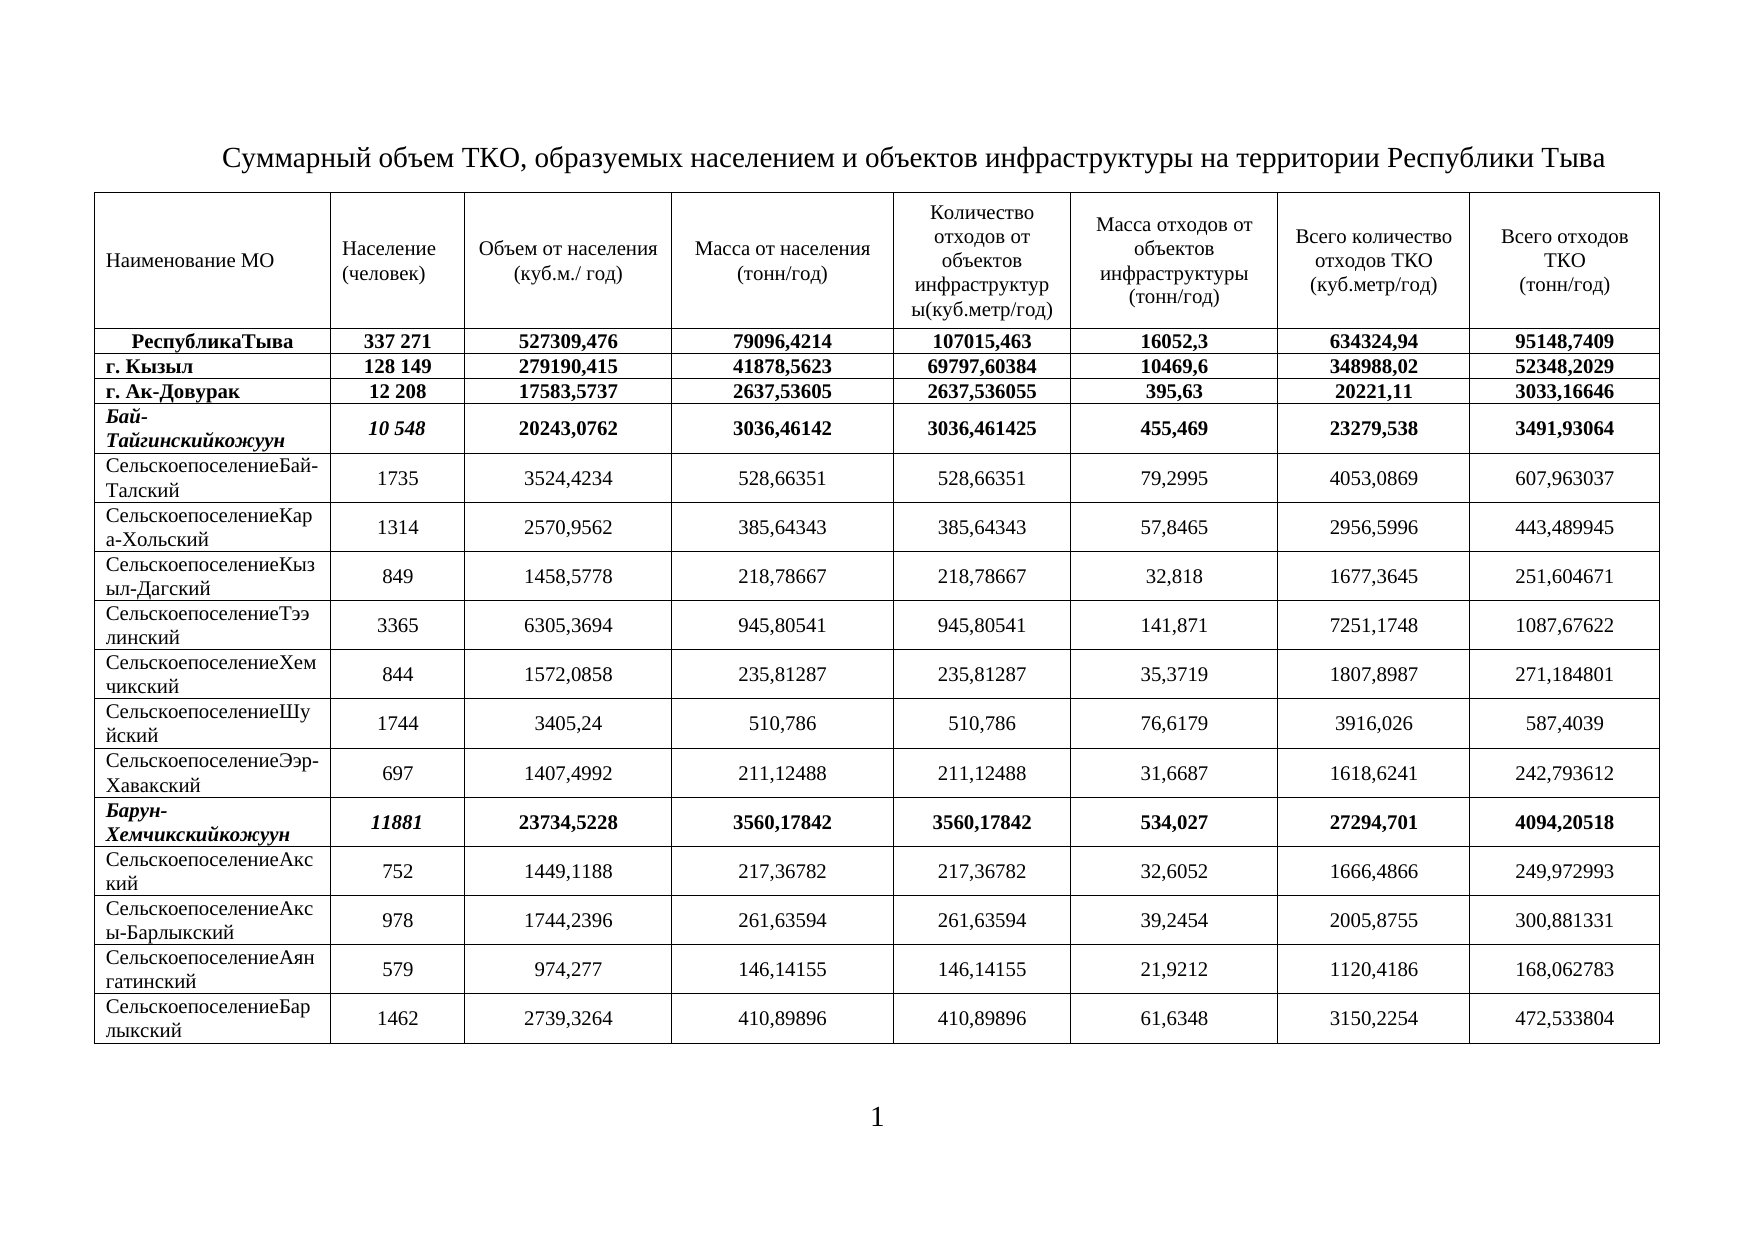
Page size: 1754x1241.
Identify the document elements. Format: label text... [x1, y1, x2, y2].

table_cell 2637,53605 [672, 379, 893, 403]
table_cell 35,3719 [1071, 650, 1277, 698]
table_cell 3036,461425 [894, 404, 1070, 452]
table_cell 271,184801 [1470, 650, 1659, 698]
table_cell СельскоепоселениеАянгатинский [95, 945, 330, 993]
table_cell 1677,3645 [1278, 552, 1469, 600]
table_cell 4053,0869 [1278, 454, 1469, 502]
table_cell Всего количество отходов ТКО (куб.метр/год) [1278, 193, 1469, 327]
table_cell 2739,3264 [465, 994, 671, 1042]
table_cell 1572,0858 [465, 650, 671, 698]
table_cell 385,64343 [894, 503, 1070, 551]
table_cell СельскоепоселениеАксы-Барлыкский [95, 896, 330, 944]
table_cell 79096,4214 [672, 329, 893, 353]
table_cell Количество отходов от объектов инфраструктуры(куб.метр/год) [894, 193, 1070, 327]
table_cell 974,277 [465, 945, 671, 993]
table_cell 7251,1748 [1278, 601, 1469, 649]
table_cell 752 [331, 847, 464, 895]
table_cell 1807,8987 [1278, 650, 1469, 698]
table_cell 217,36782 [894, 847, 1070, 895]
table_cell 146,14155 [894, 945, 1070, 993]
table_cell СельскоепоселениеШуйский [95, 699, 330, 747]
table_cell 3560,17842 [672, 798, 893, 846]
table_cell 218,78667 [672, 552, 893, 600]
table_cell 69797,60384 [894, 354, 1070, 378]
table_cell 141,871 [1071, 601, 1277, 649]
table_cell 1735 [331, 454, 464, 502]
table_cell 337 271 [331, 329, 464, 353]
table_cell 41878,5623 [672, 354, 893, 378]
table_cell 10469,6 [1071, 354, 1277, 378]
table_cell 510,786 [894, 699, 1070, 747]
table_cell СельскоепоселениеБарлыкский [95, 994, 330, 1042]
table_cell 6305,3694 [465, 601, 671, 649]
table_cell 527309,476 [465, 329, 671, 353]
table_cell 211,12488 [672, 749, 893, 797]
table_cell 385,64343 [672, 503, 893, 551]
table_cell 218,78667 [894, 552, 1070, 600]
table_cell 534,027 [1071, 798, 1277, 846]
table_cell 235,81287 [672, 650, 893, 698]
table_header Суммарный объем ТКО, образуемых населением и объектов инфраструктуры на территории Республики Тыва [94, 89, 1659, 192]
table_cell СельскоепоселениеАкский [95, 847, 330, 895]
table_cell 107015,463 [894, 329, 1070, 353]
table_cell 52348,2029 [1470, 354, 1659, 378]
table_cell СельскоепоселениеТээлинский [95, 601, 330, 649]
table_cell 978 [331, 896, 464, 944]
table_cell 395,63 [1071, 379, 1277, 403]
table_cell 3365 [331, 601, 464, 649]
table_cell 1314 [331, 503, 464, 551]
table_cell 1462 [331, 994, 464, 1042]
table_cell 27294,701 [1278, 798, 1469, 846]
table_cell 300,881331 [1470, 896, 1659, 944]
table_cell 31,6687 [1071, 749, 1277, 797]
table_cell 579 [331, 945, 464, 993]
table_cell 1666,4866 [1278, 847, 1469, 895]
table_cell 95148,7409 [1470, 329, 1659, 353]
table_cell 4094,20518 [1470, 798, 1659, 846]
table_cell 3491,93064 [1470, 404, 1659, 452]
table_cell Население (человек) [331, 193, 464, 327]
table_cell 61,6348 [1071, 994, 1277, 1042]
table_cell г. Ак-Довурак [95, 379, 330, 403]
table_cell 410,89896 [672, 994, 893, 1042]
table_cell СельскоепоселениеКызыл-Дагский [95, 552, 330, 600]
table_cell 79,2995 [1071, 454, 1277, 502]
table_cell 17583,5737 [465, 379, 671, 403]
table_cell 528,66351 [672, 454, 893, 502]
table_cell 57,8465 [1071, 503, 1277, 551]
table_cell 251,604671 [1470, 552, 1659, 600]
table_cell СельскоепоселениеЭэр-Хавакский [95, 749, 330, 797]
table_cell 587,4039 [1470, 699, 1659, 747]
table_cell 12 208 [331, 379, 464, 403]
table_cell 10 548 [331, 404, 464, 452]
table_cell 3560,17842 [894, 798, 1070, 846]
table_cell 2637,536055 [894, 379, 1070, 403]
table_cell 348988,02 [1278, 354, 1469, 378]
table_cell 32,818 [1071, 552, 1277, 600]
table_cell 443,489945 [1470, 503, 1659, 551]
table_cell 211,12488 [894, 749, 1070, 797]
table_cell 3150,2254 [1278, 994, 1469, 1042]
table_cell 20243,0762 [465, 404, 671, 452]
table_cell Наименование МО [95, 193, 330, 327]
table_cell 279190,415 [465, 354, 671, 378]
table_cell 249,972993 [1470, 847, 1659, 895]
table_cell 16052,3 [1071, 329, 1277, 353]
table_cell 76,6179 [1071, 699, 1277, 747]
table_cell Объем от населения (куб.м./ год) [465, 193, 671, 327]
table_cell 128 149 [331, 354, 464, 378]
table_cell 11881 [331, 798, 464, 846]
table_cell 261,63594 [672, 896, 893, 944]
table_cell 410,89896 [894, 994, 1070, 1042]
table_cell 23279,538 [1278, 404, 1469, 452]
table_cell 1407,4992 [465, 749, 671, 797]
table_cell 39,2454 [1071, 896, 1277, 944]
table_cell 634324,94 [1278, 329, 1469, 353]
table_cell СельскоепоселениеБай-Талский [95, 454, 330, 502]
table_cell 2956,5996 [1278, 503, 1469, 551]
table_cell 849 [331, 552, 464, 600]
table_cell 146,14155 [672, 945, 893, 993]
table_cell 3033,16646 [1470, 379, 1659, 403]
table_cell СельскоепоселениеХемчикский [95, 650, 330, 698]
table_cell 1744 [331, 699, 464, 747]
table_cell Масса от населения (тонн/год) [672, 193, 893, 327]
table_cell 1458,5778 [465, 552, 671, 600]
table_cell 2570,9562 [465, 503, 671, 551]
table_cell 3524,4234 [465, 454, 671, 502]
table_cell 261,63594 [894, 896, 1070, 944]
table_cell 3405,24 [465, 699, 671, 747]
table_cell 510,786 [672, 699, 893, 747]
table_cell 3036,46142 [672, 404, 893, 452]
table_cell 844 [331, 650, 464, 698]
table_cell 697 [331, 749, 464, 797]
table_cell 3916,026 [1278, 699, 1469, 747]
table_cell Всего отходов ТКО (тонн/год) [1470, 193, 1659, 327]
table_cell 528,66351 [894, 454, 1070, 502]
table_cell 20221,11 [1278, 379, 1469, 403]
table_cell 945,80541 [672, 601, 893, 649]
table_cell 1618,6241 [1278, 749, 1469, 797]
table_cell 2005,8755 [1278, 896, 1469, 944]
table_cell 1744,2396 [465, 896, 671, 944]
table_cell 1120,4186 [1278, 945, 1469, 993]
table_cell Масса отходов от объектов инфраструктуры (тонн/год) [1071, 193, 1277, 327]
table_cell 242,793612 [1470, 749, 1659, 797]
table_cell Барун-Хемчикскийкожуун [95, 798, 330, 846]
table_cell 168,062783 [1470, 945, 1659, 993]
table_cell 21,9212 [1071, 945, 1277, 993]
table_cell РеспубликаТыва [95, 329, 330, 353]
table_cell 607,963037 [1470, 454, 1659, 502]
table_cell 472,533804 [1470, 994, 1659, 1042]
table_cell 1449,1188 [465, 847, 671, 895]
table_cell 945,80541 [894, 601, 1070, 649]
table_cell 217,36782 [672, 847, 893, 895]
table_cell 235,81287 [894, 650, 1070, 698]
table_cell Бай-Тайгинскийкожуун [95, 404, 330, 452]
table_cell г. Кызыл [95, 354, 330, 378]
table_cell 1087,67622 [1470, 601, 1659, 649]
table_cell 23734,5228 [465, 798, 671, 846]
table_cell 455,469 [1071, 404, 1277, 452]
table_cell СельскоепоселениеКара-Хольский [95, 503, 330, 551]
table_cell 32,6052 [1071, 847, 1277, 895]
